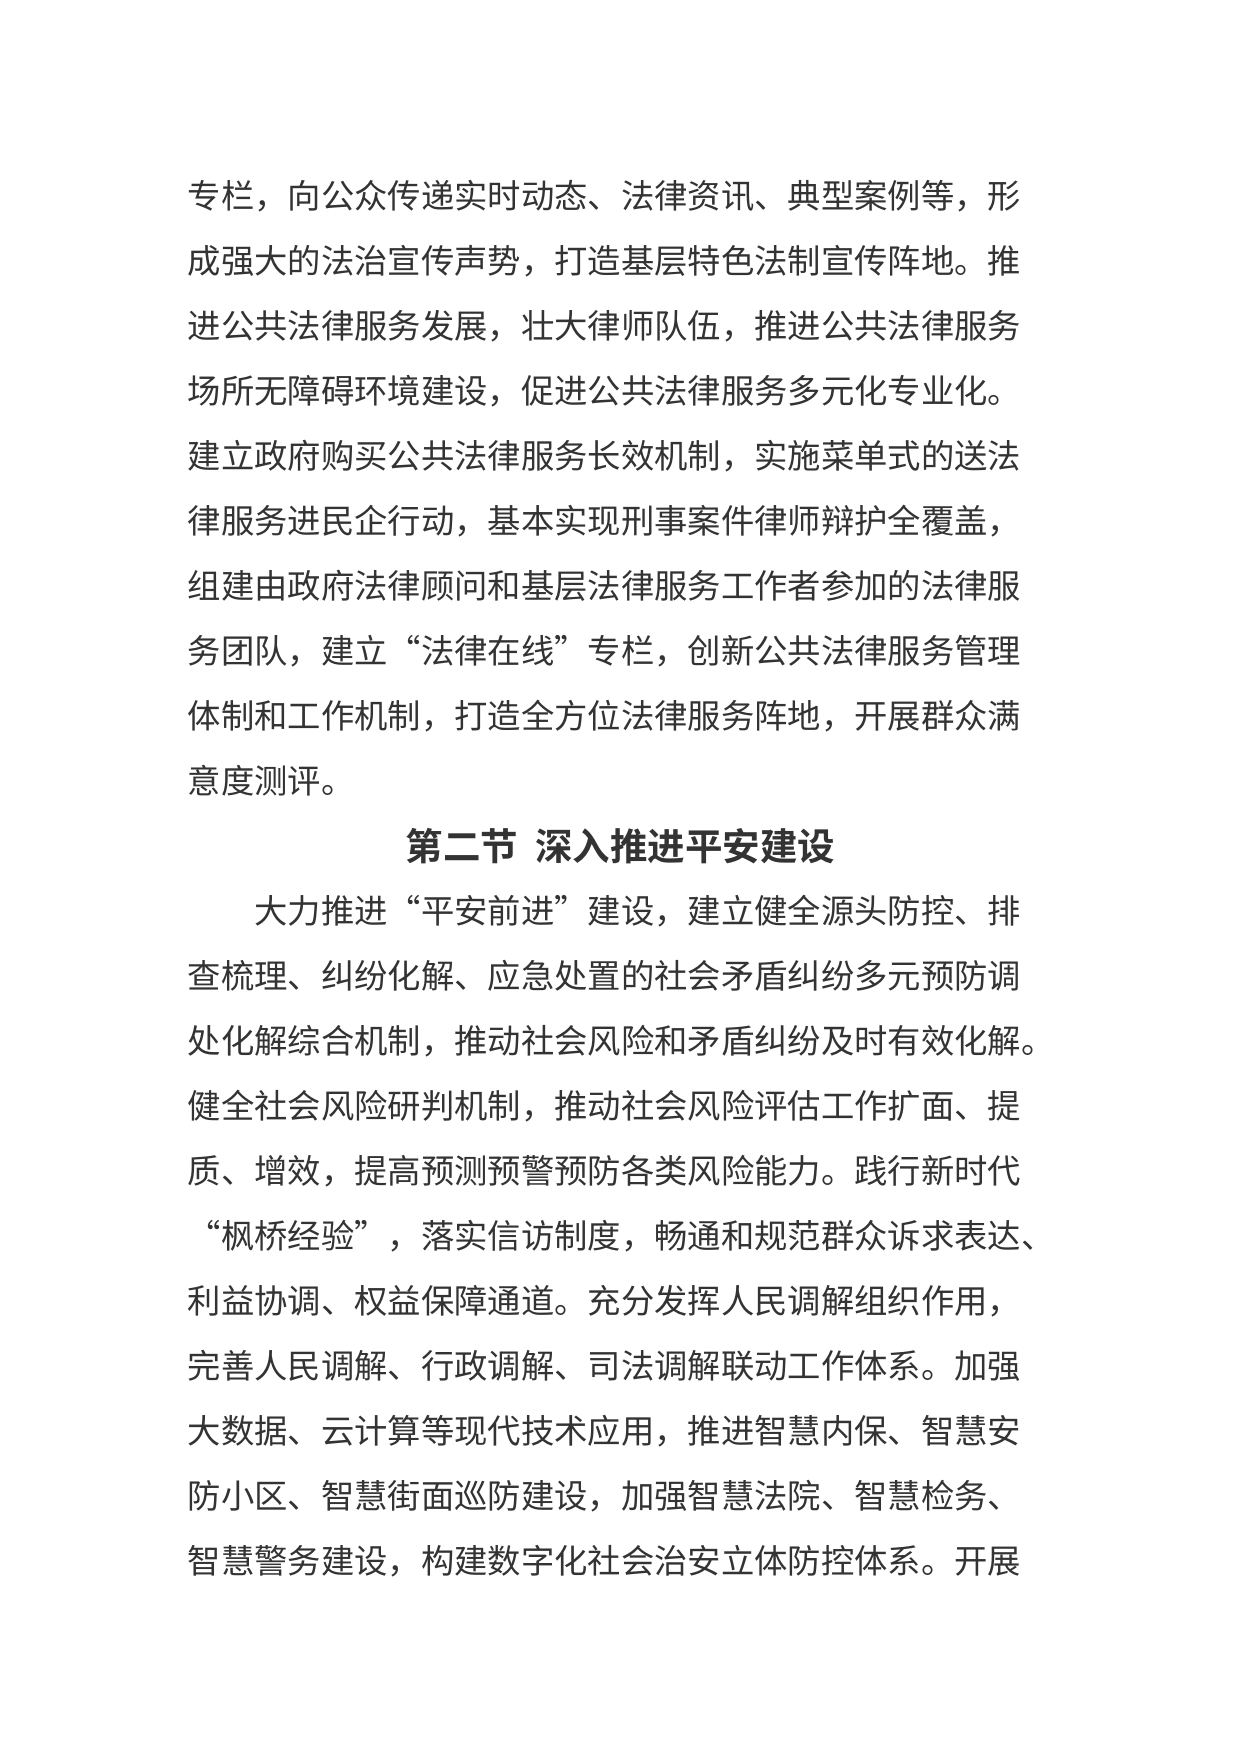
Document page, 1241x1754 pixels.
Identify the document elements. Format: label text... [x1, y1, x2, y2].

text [187, 162, 1053, 812]
subtitle 第二节 深入推进平安建设 [187, 812, 1053, 877]
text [187, 877, 1053, 1592]
